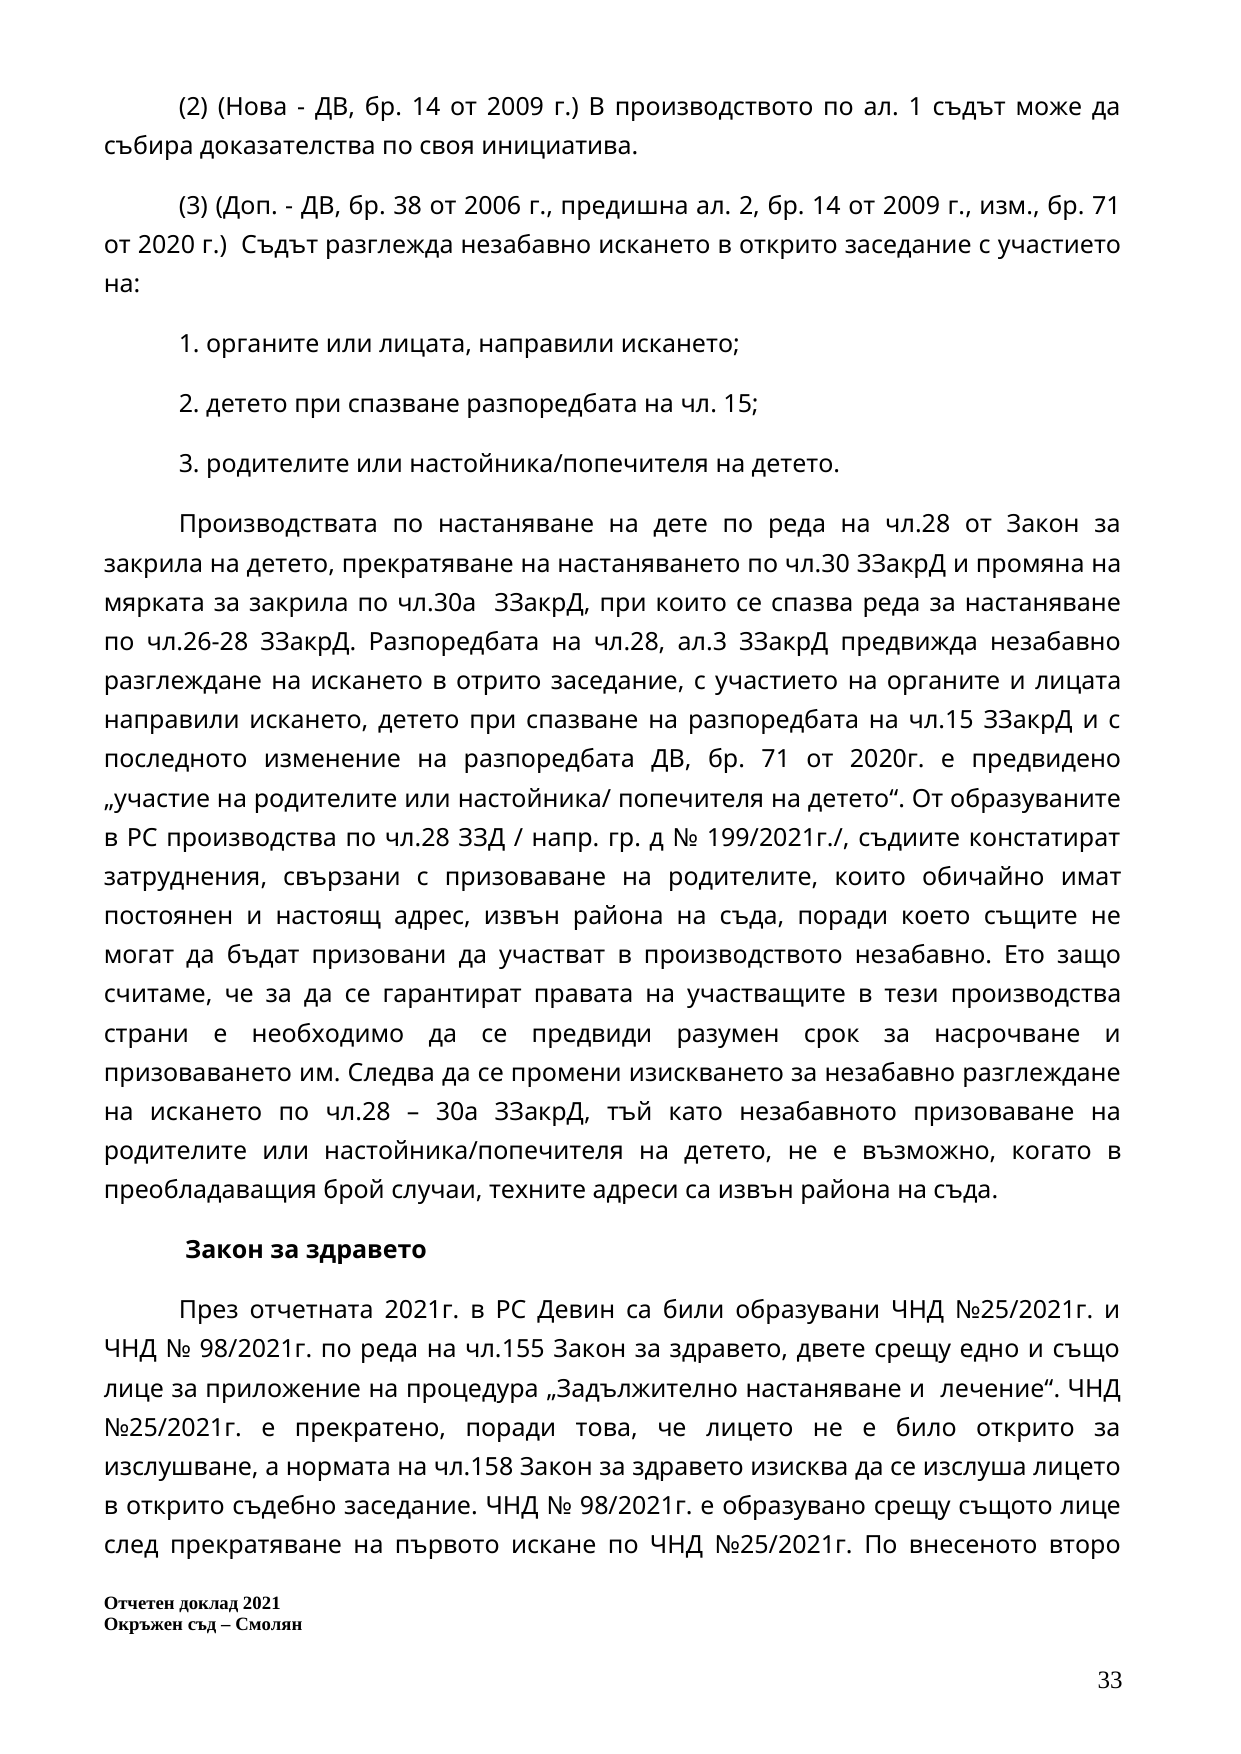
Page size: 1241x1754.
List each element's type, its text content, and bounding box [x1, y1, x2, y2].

text (3) (Доп. - ДВ, бр. 38 от 2006 г., предишна ал. 2, бр. 14 от 2009 г., изм., бр. 71 от 2020 г.) Съдът разглежда незабавно искането в открито заседание с участието на: [103, 188, 1122, 300]
text (2) (Нова - ДВ, бр. 14 от 2009 г.) В производството по ал. 1 съдът може да събира доказателства по своя инициатива. [103, 89, 1122, 162]
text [103, 1292, 1122, 1561]
text 1. органите или лицата, направили искането; [103, 326, 1122, 360]
text 2. детето при спазване разпоредбата на чл. 15; [103, 386, 1122, 420]
text Закон за здравето [103, 1232, 1122, 1266]
text 3. родителите или настойника/попечителя на детето. [103, 446, 1122, 480]
text Производствата по настаняване на дете по реда на чл.28 от Закон за закрила на детето, прекратяване на настаняването по чл.30 ЗЗакрД и промяна на мярката за закрила по чл.30а ЗЗакрД, при които се спазва реда за настаняване по чл.26-28 ЗЗакрД. Разпоредбата на чл.28, ал.3 ЗЗакрД предвижда незабавно разглеждане на искането в отрито заседание, с участието на органите и лицата направили искането, детето при спазване на разпоредбата на чл.15 ЗЗакрД и с последното изменение на разпоредбата ДВ, бр. 71 от 2020г. е предвидено „участие на родителите или настойника/ попечителя на детето“. От образуваните в РС производства по чл.28 ЗЗД / напр. гр. д № 199/2021г./, съдиите констатират затруднения, свързани с призоваване на родителите, които обичайно имат постоянен и настоящ адрес, извън района на съда, поради което същите не могат да бъдат призовани да участват в производството незабавно. Ето защо считаме, че за да се гарантират правата на участващите в тези производства страни е необходимо да се предвиди разумен срок за насрочване и призоваването им. Следва да се промени изискването за незабавно разглеждане на искането по чл.28 – 30а ЗЗакрД, тъй като незабавното призоваване на родителите или настойника/попечителя на детето, не е възможно, когато в преобладаващия брой случаи, техните адреси са извън района на съда. [103, 506, 1122, 1206]
